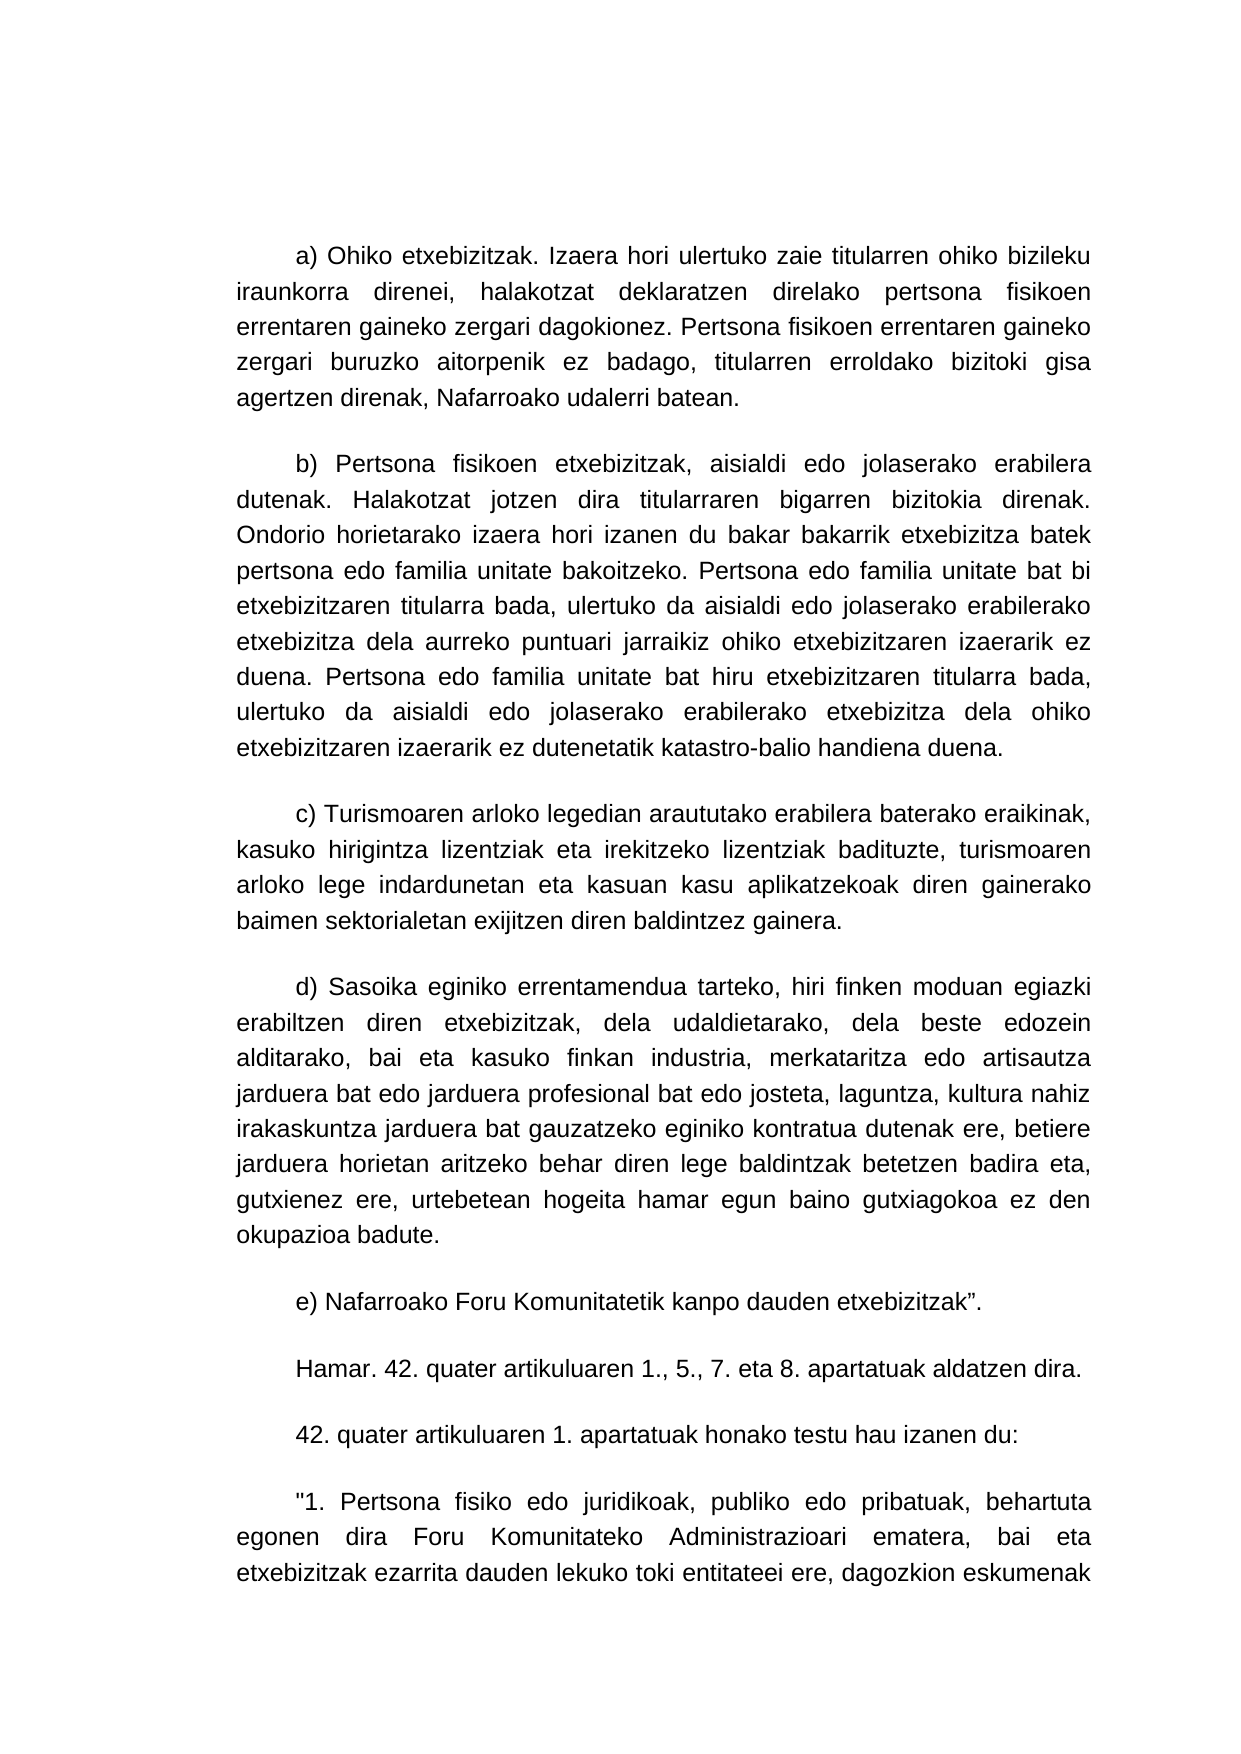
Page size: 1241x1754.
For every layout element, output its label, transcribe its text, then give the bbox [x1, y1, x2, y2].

text a) Ohiko etxebizitzak. Izaera hori ulertuko zaie titularren ohiko bizileku iraunkorra direnei, halakotzat deklaratzen direlako pertsona fisikoen errentaren gaineko zergari dagokionez. Pertsona fisikoen errentaren gaineko zergari buruzko aitorpenik ez badago, titularren erroldako bizitoki gisa agertzen direnak, Nafarroako udalerri batean. [236, 236, 1092, 413]
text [236, 1482, 1092, 1588]
text Hamar. 42. quater artikuluaren 1., 5., 7. eta 8. apartatuak aldatzen dira. [236, 1349, 1092, 1384]
text 42. quater artikuluaren 1. apartatuak honako testu hau izanen du: [236, 1415, 1092, 1451]
text c) Turismoaren arloko legedian araututako erabilera baterako eraikinak, kasuko hirigintza lizentziak eta irekitzeko lizentziak badituzte, turismoaren arloko lege indardunetan eta kasuan kasu aplikatzekoak diren gainerako baimen sektorialetan exijitzen diren baldintzez gainera. [236, 794, 1092, 936]
text b) Pertsona fisikoen etxebizitzak, aisialdi edo jolaserako erabilera dutenak. Halakotzat jotzen dira titularraren bigarren bizitokia direnak. Ondorio horietarako izaera hori izanen du bakar bakarrik etxebizitza batek pertsona edo familia unitate bakoitzeko. Pertsona edo familia unitate bat bi etxebizitzaren titularra bada, ulertuko da aisialdi edo jolaserako erabilerako etxebizitza dela aurreko puntuari jarraikiz ohiko etxebizitzaren izaerarik ez duena. Pertsona edo familia unitate bat hiru etxebizitzaren titularra bada, ulertuko da aisialdi edo jolaserako erabilerako etxebizitza dela ohiko etxebizitzaren izaerarik ez dutenetatik katastro-balio handiena duena. [236, 444, 1092, 763]
text d) Sasoika eginiko errentamendua tarteko, hiri finken moduan egiazki erabiltzen diren etxebizitzak, dela udaldietarako, dela beste edozein alditarako, bai eta kasuko finkan industria, merkataritza edo artisautza jarduera bat edo jarduera profesional bat edo josteta, laguntza, kultura nahiz irakaskuntza jarduera bat gauzatzeko eginiko kontratua dutenak ere, betiere jarduera horietan aritzeko behar diren lege baldintzak betetzen badira eta, gutxienez ere, urtebetean hogeita hamar egun baino gutxiagokoa ez den okupazioa badute. [236, 967, 1092, 1251]
text e) Nafarroako Foru Komunitatetik kanpo dauden etxebizitzak”. [236, 1282, 1092, 1317]
